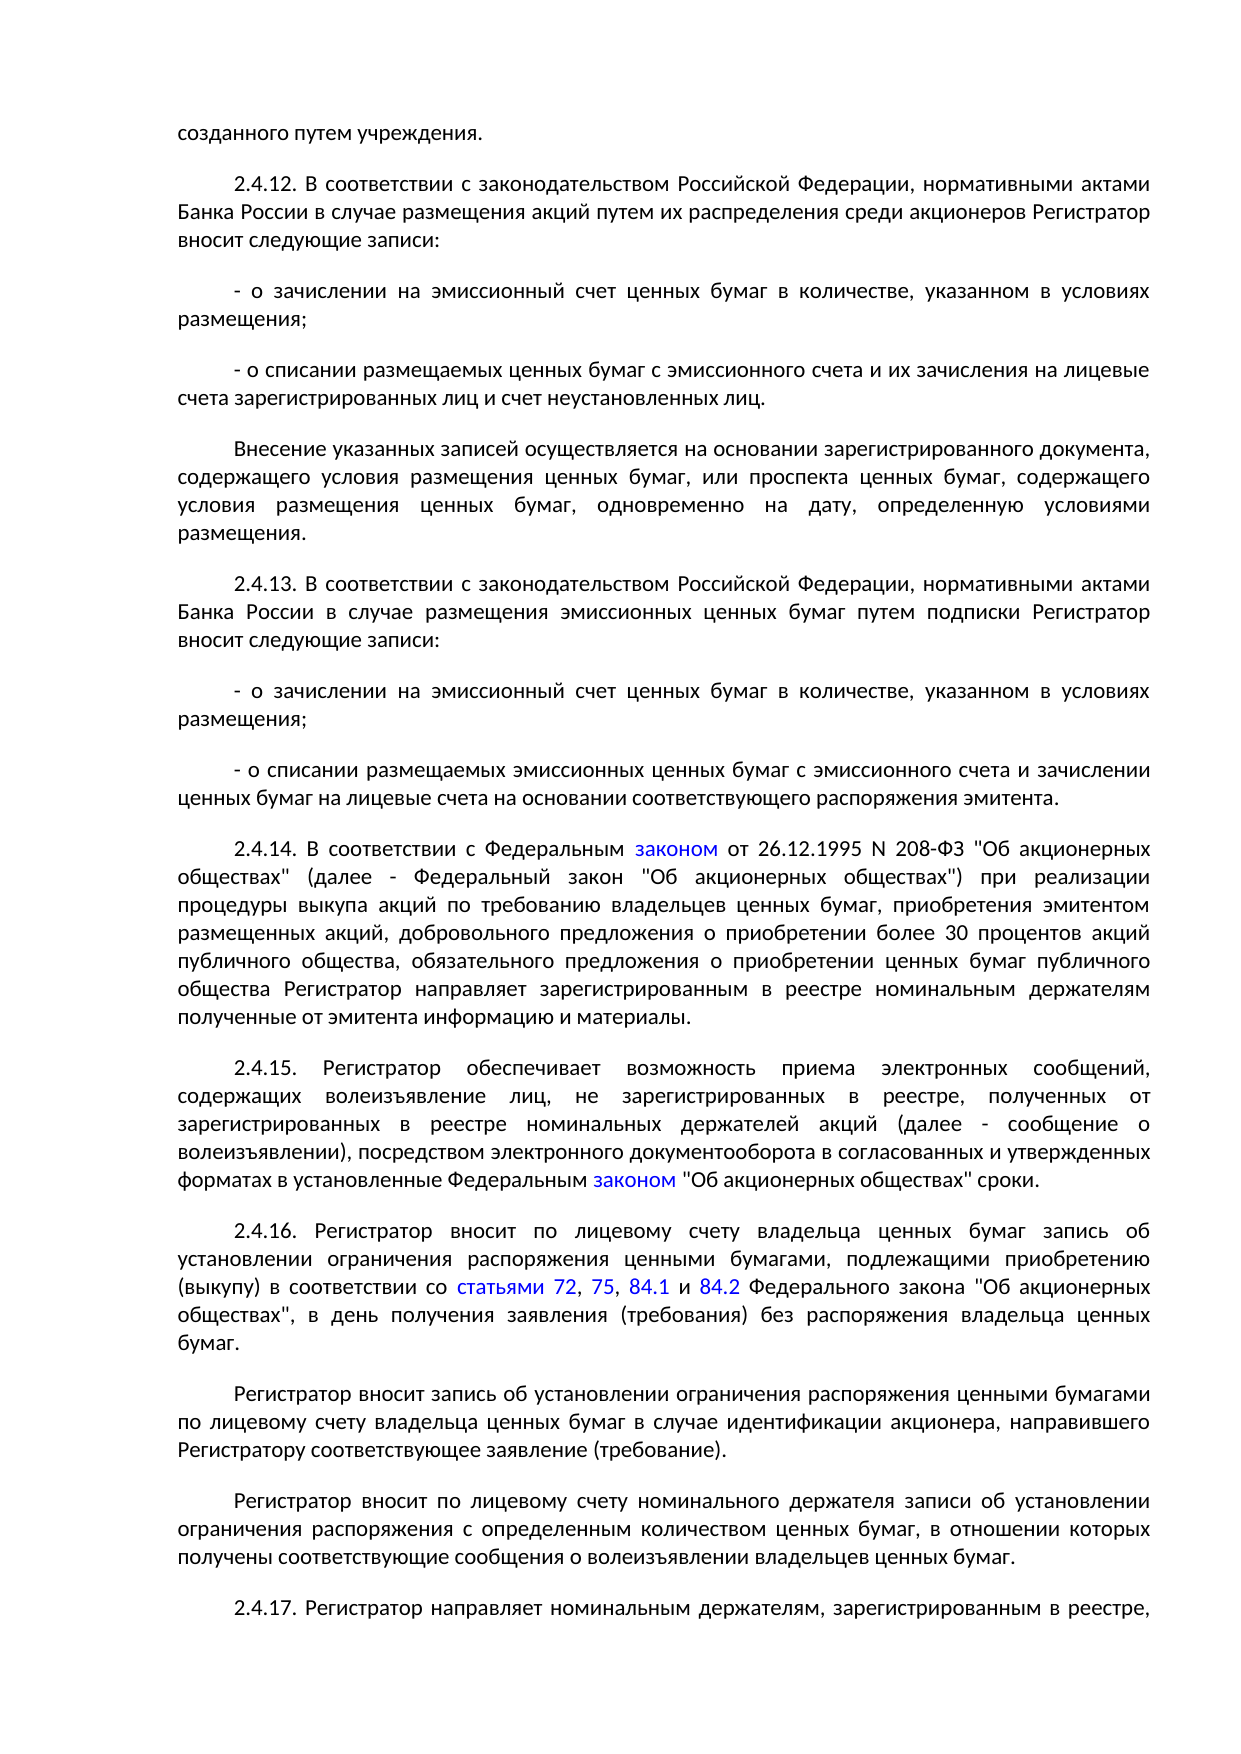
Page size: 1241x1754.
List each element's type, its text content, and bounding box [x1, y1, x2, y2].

text - о зачислении на эмиссионный счет ценных бумаг в количестве, указанном в условиях размещения; [177, 676, 1152, 732]
text 2.4.14. В соответствии с Федеральным законом от 26.12.1995 N 208-ФЗ "Об акционерных обществах" (далее - Федеральный закон "Об акционерных обществах") при реализации процедуры выкупа акций по требованию владельцев ценных бумаг, приобретения эмитентом размещенных акций, добровольного предложения о приобретении более 30 процентов акций публичного общества, обязательного предложения о приобретении ценных бумаг публичного общества Регистратор направляет зарегистрированным в реестре номинальным держателям полученные от эмитента информацию и материалы. [177, 834, 1152, 1030]
text 2.4.13. В соответствии с законодательством Российской Федерации, нормативными актами Банка России в случае размещения эмиссионных ценных бумаг путем подписки Регистратор вносит следующие записи: [177, 569, 1152, 653]
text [177, 1593, 1152, 1621]
text 2.4.12. В соответствии с законодательством Российской Федерации, нормативными актами Банка России в случае размещения акций путем их распределения среди акционеров Регистратор вносит следующие записи: [177, 169, 1152, 253]
text Регистратор вносит запись об установлении ограничения распоряжения ценными бумагами по лицевому счету владельца ценных бумаг в случае идентификации акционера, направившего Регистратору соответствующее заявление (требование). [177, 1379, 1152, 1463]
text - о списании размещаемых эмиссионных ценных бумаг с эмиссионного счета и зачислении ценных бумаг на лицевые счета на основании соответствующего распоряжения эмитента. [177, 755, 1152, 811]
text - о списании размещаемых ценных бумаг с эмиссионного счета и их зачисления на лицевые счета зарегистрированных лиц и счет неустановленных лиц. [177, 355, 1152, 411]
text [177, 118, 1152, 146]
text - о зачислении на эмиссионный счет ценных бумаг в количестве, указанном в условиях размещения; [177, 276, 1152, 332]
text 2.4.16. Регистратор вносит по лицевому счету владельца ценных бумаг запись об установлении ограничения распоряжения ценными бумагами, подлежащими приобретению (выкупу) в соответствии со статьями 72, 75, 84.1 и 84.2 Федерального закона "Об акционерных обществах", в день получения заявления (требования) без распоряжения владельца ценных бумаг. [177, 1216, 1152, 1356]
text Внесение указанных записей осуществляется на основании зарегистрированного документа, содержащего условия размещения ценных бумаг, или проспекта ценных бумаг, содержащего условия размещения ценных бумаг, одновременно на дату, определенную условиями размещения. [177, 434, 1152, 546]
text Регистратор вносит по лицевому счету номинального держателя записи об установлении ограничения распоряжения с определенным количеством ценных бумаг, в отношении которых получены соответствующие сообщения о волеизъявлении владельцев ценных бумаг. [177, 1486, 1152, 1570]
text 2.4.15. Регистратор обеспечивает возможность приема электронных сообщений, содержащих волеизъявление лиц, не зарегистрированных в реестре, полученных от зарегистрированных в реестре номинальных держателей акций (далее - сообщение о волеизъявлении), посредством электронного документооборота в согласованных и утвержденных форматах в установленные Федеральным законом "Об акционерных обществах" сроки. [177, 1053, 1152, 1193]
